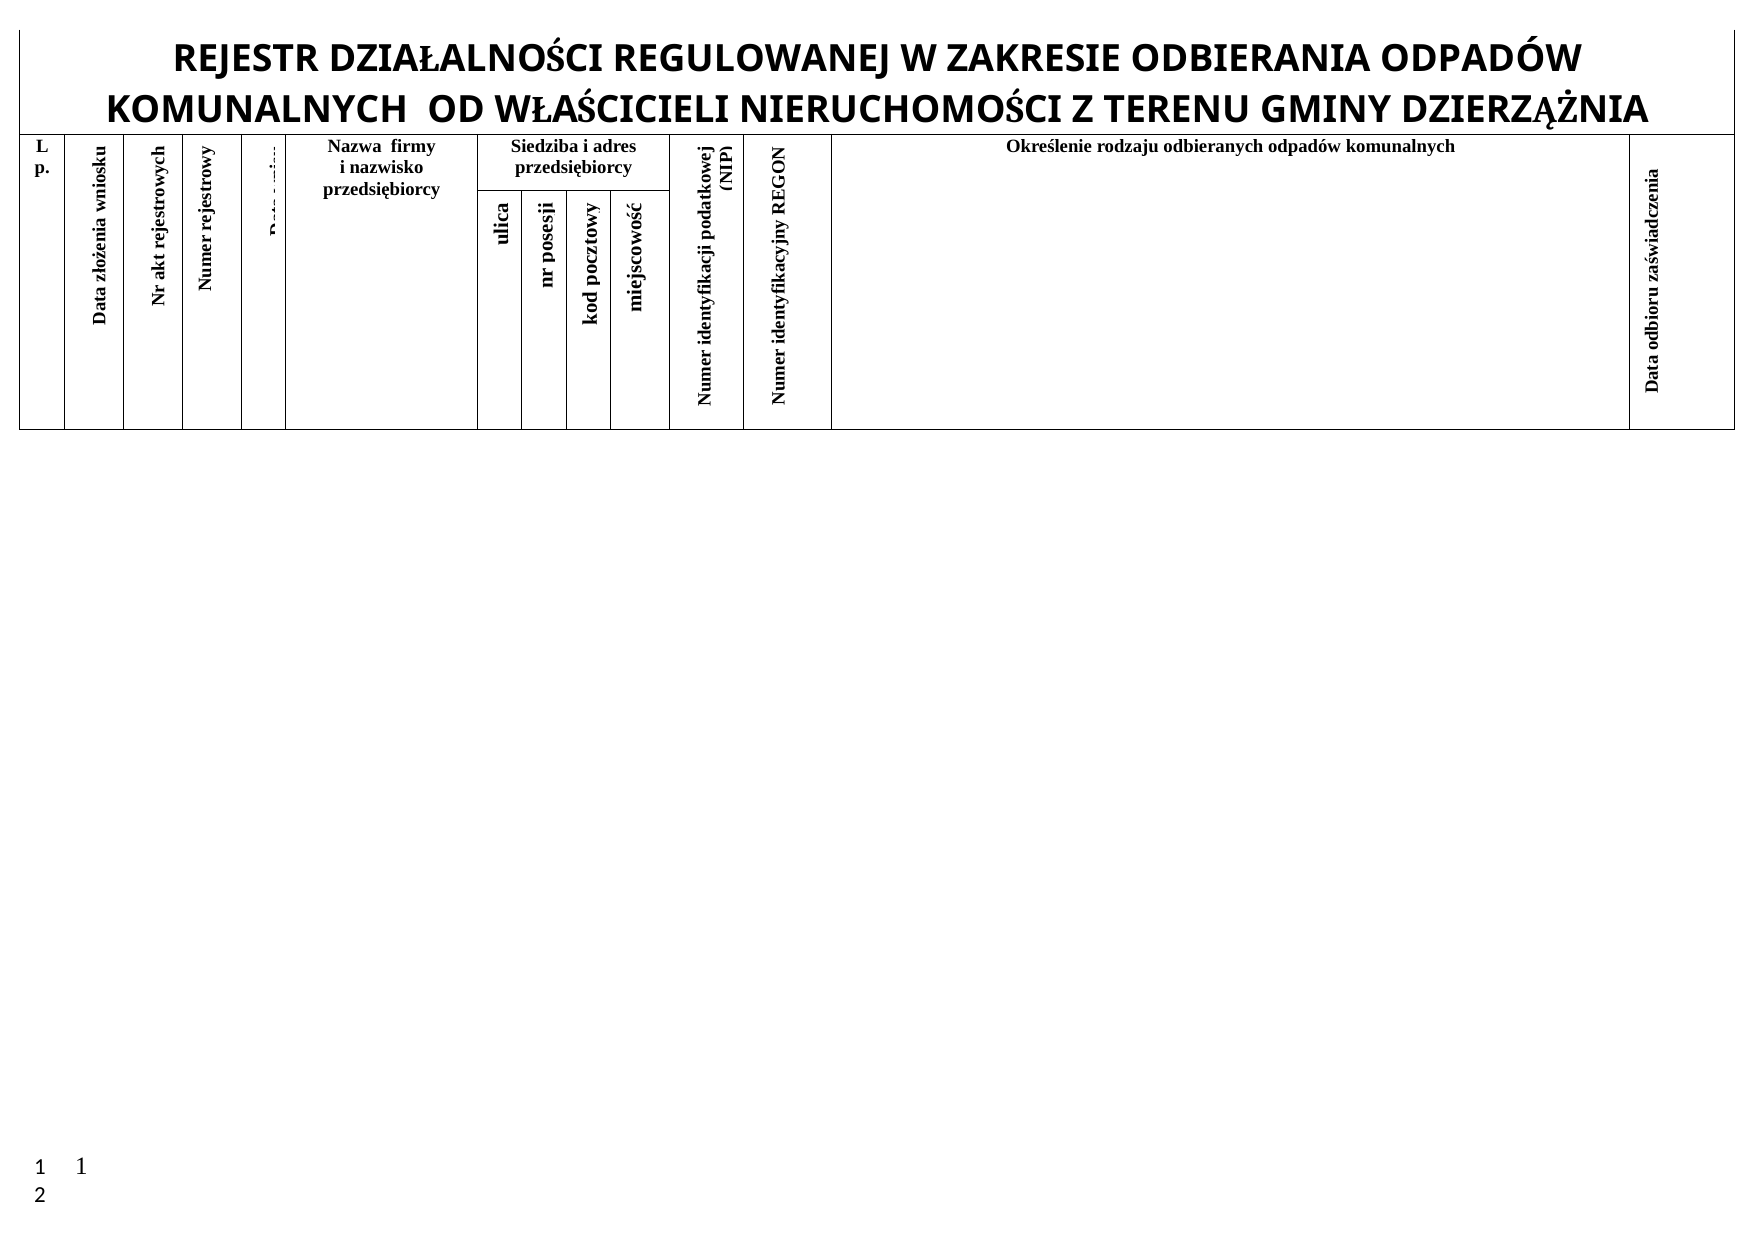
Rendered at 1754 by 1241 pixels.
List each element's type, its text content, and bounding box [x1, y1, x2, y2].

table_cell Nr akt rejestrowych [124, 135, 182, 429]
table_cell Nazwa firmy i nazwisko przedsiębiorcy [286, 135, 477, 429]
table_cell Data wpisu [242, 135, 285, 429]
table_cell kod pocztowy [567, 191, 610, 429]
table_cell Lp. [20, 135, 64, 429]
table_cell nr posesji [522, 191, 566, 429]
table_cell Numer identyfikacji podatkowej (NIP) [670, 135, 743, 429]
table_cell ulica [478, 191, 521, 429]
table_cell Numer rejestrowy wy [183, 135, 241, 429]
table_cell miejscowość [611, 191, 669, 429]
table_cell Data odbioru zaświadczenia [1630, 135, 1734, 429]
table_cell Numer identyfikacyjny REGON [744, 135, 831, 429]
table_cell Data złożenia wniosku [65, 135, 123, 429]
table_cell Określenie rodzaju odbieranych odpadów komunalnych [832, 135, 1629, 429]
table_header REJESTR DZIAŁALNOŚCI REGULOWANEJ W ZAKRESIE ODBIERANIA ODPADÓW KOMUNALNYCH OD WŁAŚCICIELI NIERUCHOMOŚCI Z TERENU GMINY DZIERZĄŻNIA [20, 30, 1734, 134]
table_cell Siedziba i adres przedsiębiorcy [478, 135, 669, 190]
